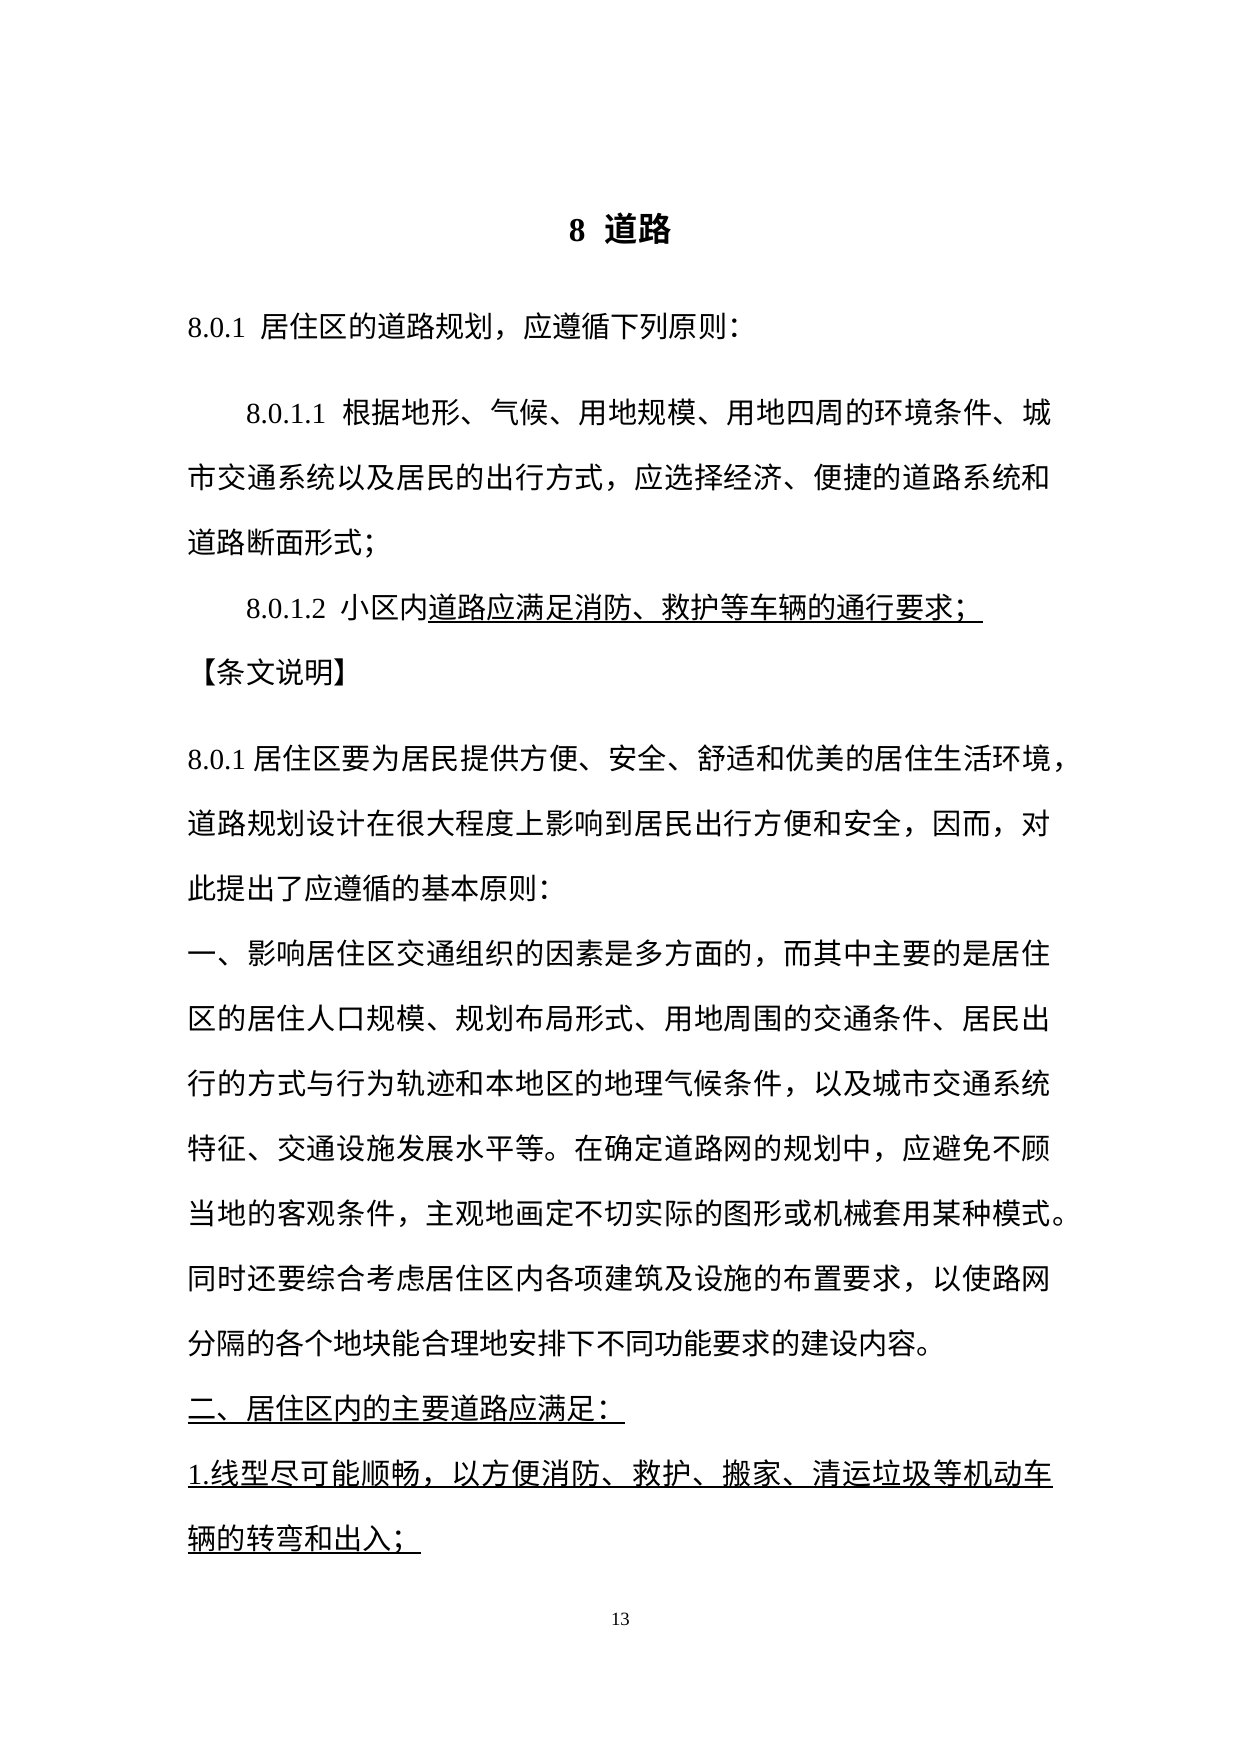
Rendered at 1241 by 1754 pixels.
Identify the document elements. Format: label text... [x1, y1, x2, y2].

text 8.0.1.2 小区内道路应满足消防、救护等车辆的通行要求； [187, 573, 1053, 638]
text 8.0.1 居住区的道路规划，应遵循下列原则： [187, 292, 1053, 357]
text 8.0.1.1 根据地形、气候、用地规模、用地四周的环境条件、城市交通系统以及居民的出行方式，应选择经济、便捷的道路系统和道路断面形式； [187, 378, 1053, 573]
text 8.0.1 居住区要为居民提供方便、安全、舒适和优美的居住生活环境，道路规划设计在很大程度上影响到居民出行方便和安全，因而，对此提出了应遵循的基本原则： [187, 724, 1053, 919]
text 一、影响居住区交通组织的因素是多方面的，而其中主要的是居住区的居住人口规模、规划布局形式、用地周围的交通条件、居民出行的方式与行为轨迹和本地区的地理气候条件，以及城市交通系统特征、交通设施发展水平等。在确定道路网的规划中，应避免不顾当地的客观条件，主观地画定不切实际的图形或机械套用某种模式。同时还要综合考虑居住区内各项建筑及设施的布置要求，以使路网分隔的各个地块能合理地安排下不同功能要求的建设内容。 [187, 919, 1053, 1374]
text 【条文说明】 [187, 638, 1053, 703]
text 1.线型尽可能顺畅，以方便消防、救护、搬家、清运垃圾等机动车辆的转弯和出入； [187, 1487, 1053, 1569]
text 1.线型尽可能顺畅，以方便消防、救护、搬家、清运垃圾等机动车辆的转弯和出入； [187, 1439, 1053, 1486]
subtitle 8 道路 [187, 194, 1053, 259]
text 二、居住区内的主要道路应满足： [187, 1374, 1053, 1439]
